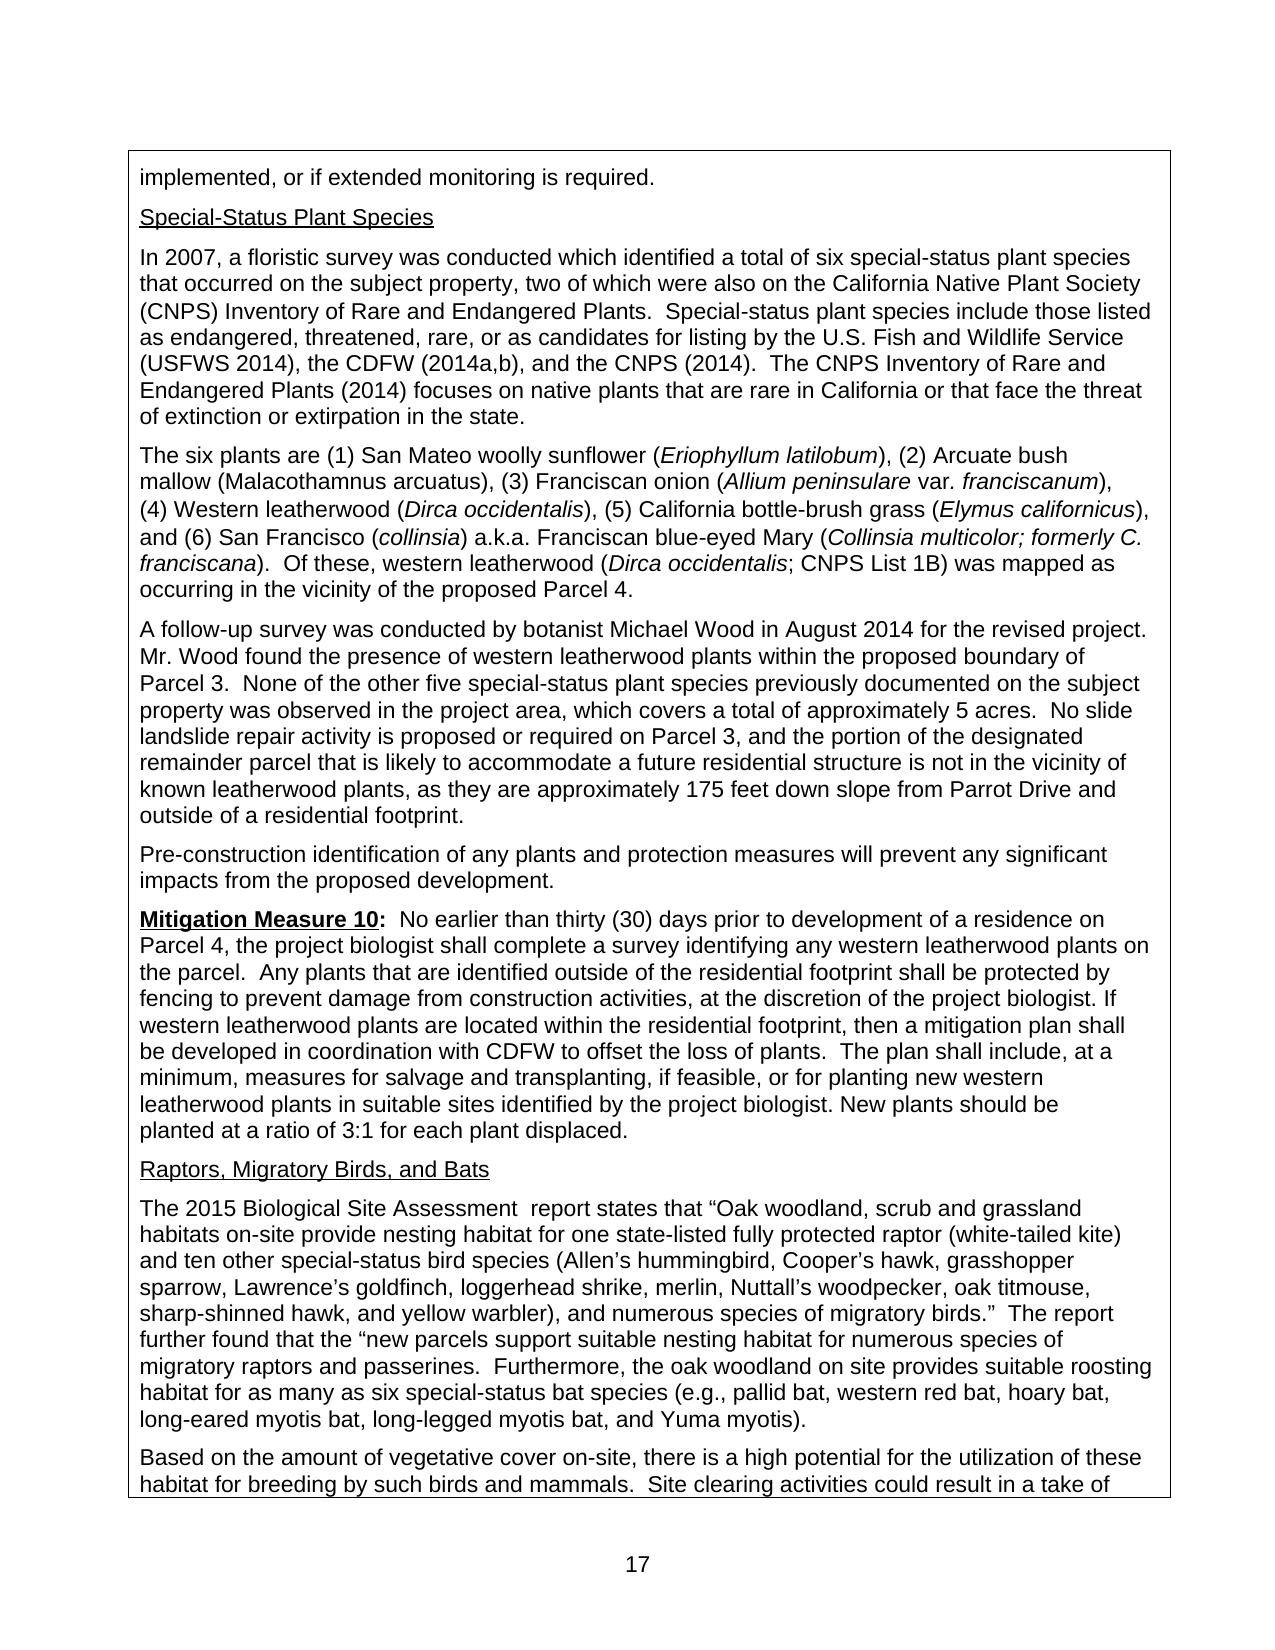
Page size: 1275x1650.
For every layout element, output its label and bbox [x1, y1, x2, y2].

table_cell [129, 151, 1170, 1497]
